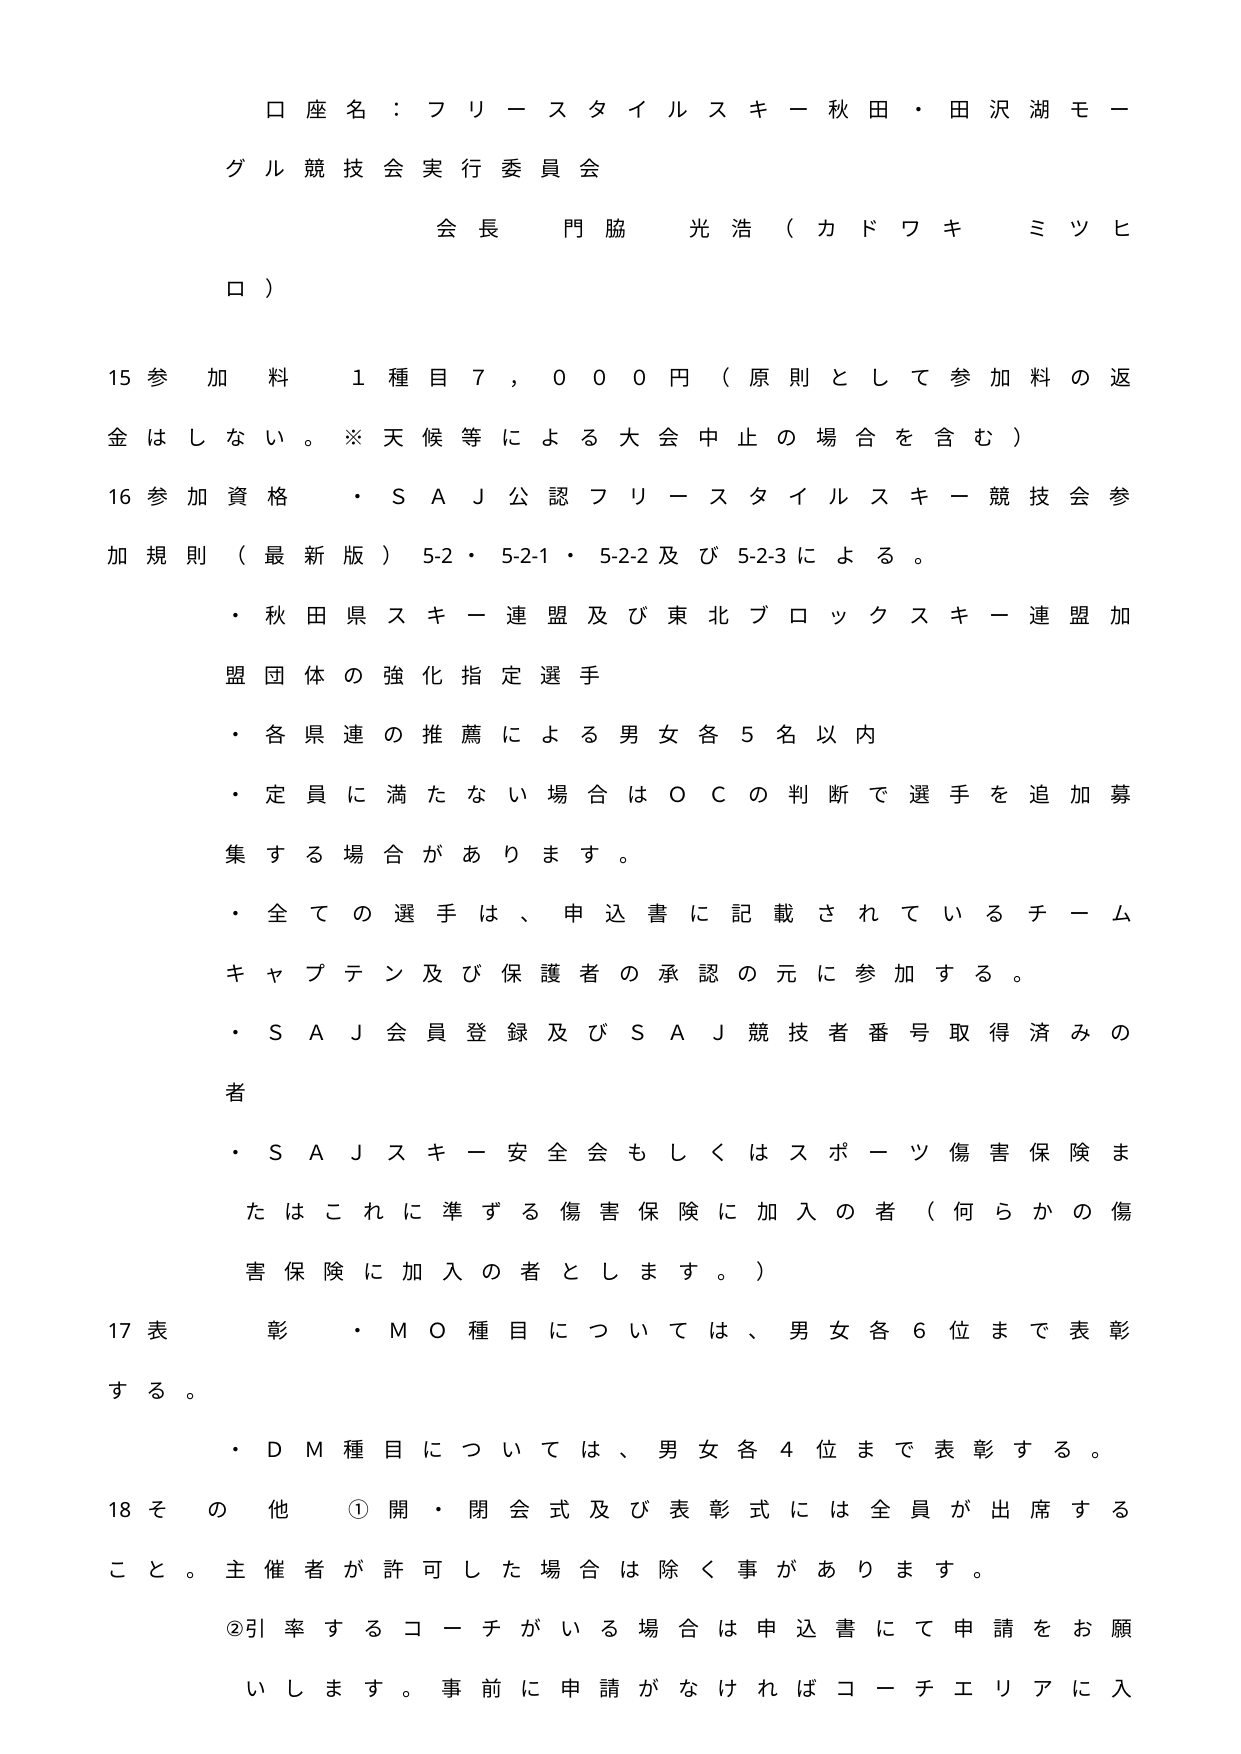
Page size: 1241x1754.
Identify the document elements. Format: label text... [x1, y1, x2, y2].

text 17表 彰 ・ＭＯ種目については、男女各６位まで表彰する。 [107, 1300, 1151, 1419]
text ・全ての選手は、申込書に記載されているチームキャプテン及び保護者の承認の元に参加する。 [223, 883, 1151, 1002]
text 口座名：フリースタイルスキー秋田・田沢湖モーグル競技会実行委員会 [223, 78, 1151, 197]
text 16参加資格 ・ＳＡＪ公認フリースタイルスキー競技会参加規則（最新版）5-2・5-2-1・5-2-2及び5-2-3による。 [107, 466, 1151, 585]
text 会長 門脇 光浩（カドワキ ミツヒロ） [223, 197, 1151, 317]
text ・ＤＭ種目については、男女各４位まで表彰する。 [223, 1419, 1151, 1478]
text ・定員に満たない場合はＯＣの判断で選手を追加募集する場合があります。 [223, 763, 1151, 883]
text ・ＳＡＪ会員登録及びＳＡＪ競技者番号取得済みの者 [223, 1002, 1151, 1121]
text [223, 1598, 1151, 1717]
text ・各県連の推薦による男女各５名以内 [223, 704, 1151, 763]
text 18そ の 他 ①開・閉会式及び表彰式には全員が出席すること。主催者が許可した場合は除く事があります。 [107, 1478, 1151, 1598]
text 15参 加 料 １種目７，０００円（原則として参加料の返金はしない。※天候等による大会中止の場合を含む） [107, 346, 1151, 466]
text ・秋田県スキー連盟及び東北ブロックスキー連盟加盟団体の強化指定選手 [223, 585, 1151, 704]
text ・ＳＡＪスキー安全会もしくはスポーツ傷害保険またはこれに準ずる傷害保険に加入の者（何らかの傷害保険に加入の者とします。） [223, 1121, 1151, 1300]
